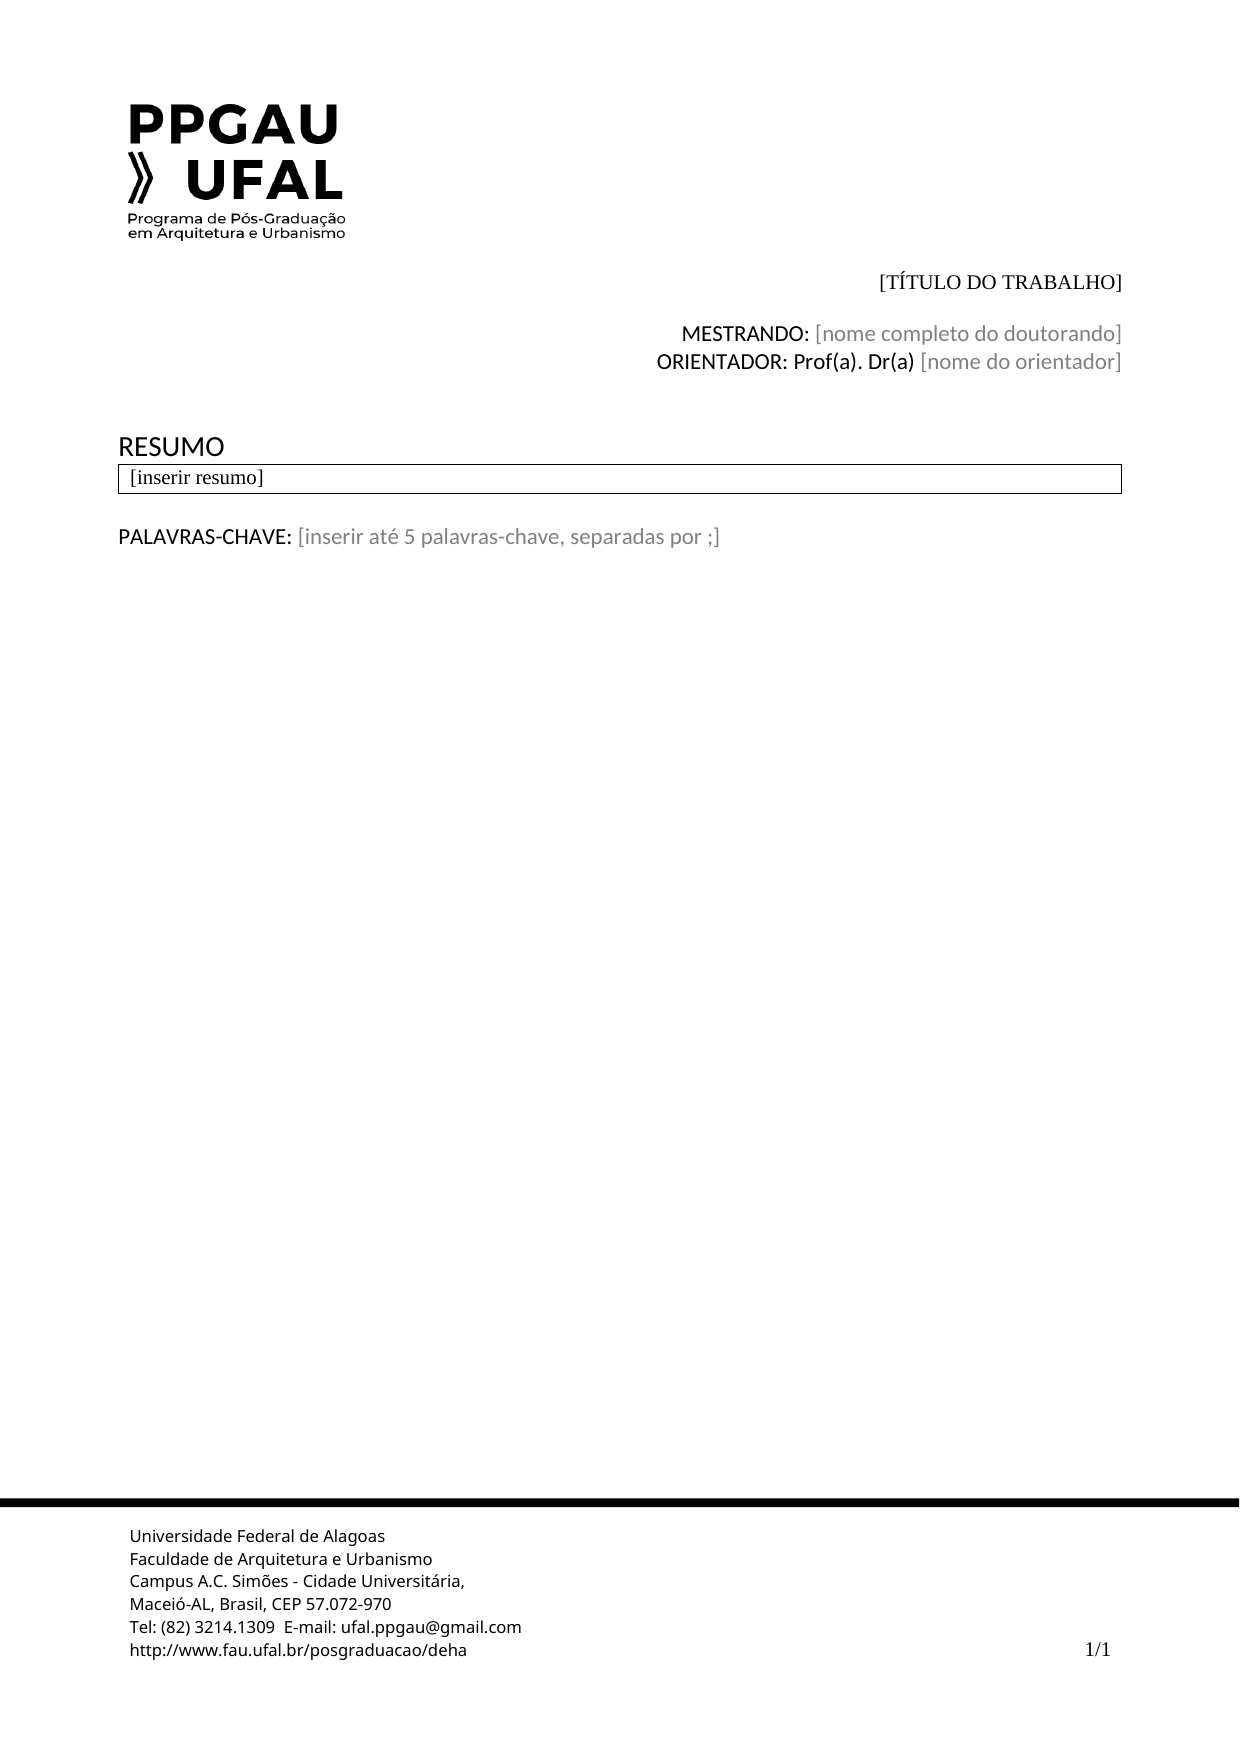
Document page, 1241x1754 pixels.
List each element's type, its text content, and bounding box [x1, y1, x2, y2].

text MESTRANDO: [118, 319, 1122, 347]
text ORIENTADOR: Prof(a). Dr(a) [118, 347, 1122, 375]
text PALAVRAS-CHAVE: [118, 522, 1122, 550]
text RESUMO [118, 428, 1122, 464]
